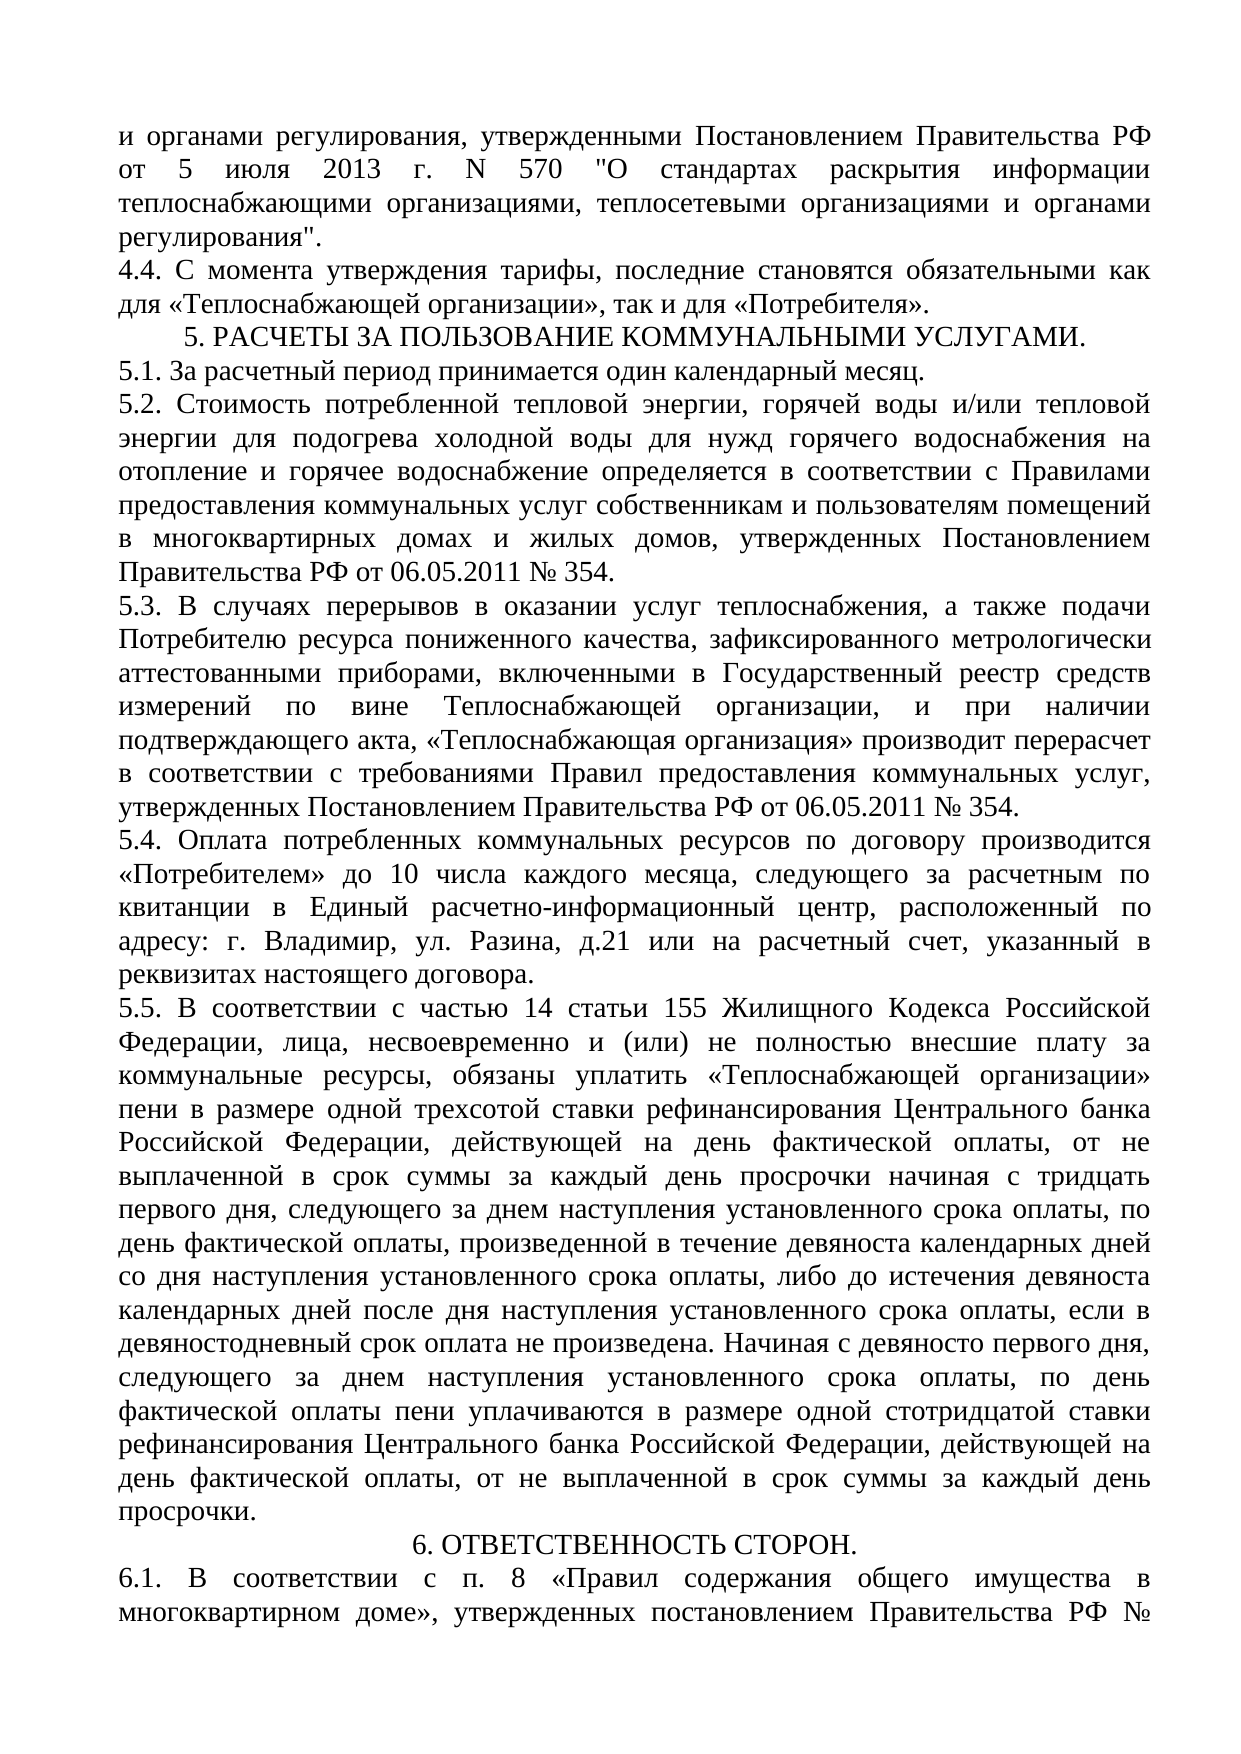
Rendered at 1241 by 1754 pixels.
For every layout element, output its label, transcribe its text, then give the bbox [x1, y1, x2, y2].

text 5.2. Стоимость потребленной тепловой энергии, горячей воды и/или тепловой энергии для подогрева холодной воды для нужд горячего водоснабжения на отопление и горячее водоснабжение определяется в соответствии с Правилами предоставления коммунальных услуг собственникам и пользователям помещений в многоквартирных домах и жилых домов, утвержденных Постановлением Правительства РФ от 06.05.2011 № 354. [118, 386, 1152, 588]
text 5.4. Оплата потребленных коммунальных ресурсов по договору производится «Потребителем» до 10 числа каждого месяца, следующего за расчетным по квитанции в Единый расчетно-информационный центр, расположенный по адресу: г. Владимир, ул. Разина, д.21 или на расчетный счет, указанный в реквизитах настоящего договора. [118, 822, 1152, 990]
text 4.4. С момента утверждения тарифы, последние становятся обязательными как для «Теплоснабжающей организации», так и для «Потребителя». [118, 252, 1152, 319]
text 5.5. В соответствии с частью 14 статьи 155 Жилищного Кодекса Российской Федерации, лица, несвоевременно и (или) не полностью внесшие плату за коммунальные ресурсы, обязаны уплатить «Теплоснабжающей организации» пени в размере одной трехсотой ставки рефинансирования Центрального банка Российской Федерации, действующей на день фактической оплаты, от не выплаченной в срок суммы за каждый день просрочки начиная с тридцать первого дня, следующего за днем наступления установленного срока оплаты, по день фактической оплаты, произведенной в течение девяноста календарных дней со дня наступления установленного срока оплаты, либо до истечения девяноста календарных дней после дня наступления установленного срока оплаты, если в девяностодневный срок оплата не произведена. Начиная с девяносто первого дня, следующего за днем наступления установленного срока оплаты, по день фактической оплаты пени уплачиваются в размере одной стотридцатой ставки рефинансирования Центрального банка Российской Федерации, действующей на день фактической оплаты, от не выплаченной в срок суммы за каждый день просрочки. [118, 990, 1152, 1527]
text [118, 118, 1152, 252]
text 5.3. В случаях перерывов в оказании услуг теплоснабжения, а также подачи Потребителю ресурса пониженного качества, зафиксированного метрологически аттестованными приборами, включенными в Государственный реестр средств измерений по вине Теплоснабжающей организации, и при наличии подтверждающего акта, «Теплоснабжающая организация» производит перерасчет в соответствии с требованиями Правил предоставления коммунальных услуг, утвержденных Постановлением Правительства РФ от 06.05.2011 № 354. [118, 588, 1152, 822]
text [118, 1560, 1152, 1627]
text 6. ОТВЕТСТВЕННОСТЬ СТОРОН. [118, 1527, 1152, 1560]
text 5.1. За расчетный период принимается один календарный месяц. [118, 353, 1152, 386]
text 5. РАСЧЕТЫ ЗА ПОЛЬЗОВАНИЕ КОММУНАЛЬНЫМИ УСЛУГАМИ. [118, 319, 1152, 353]
